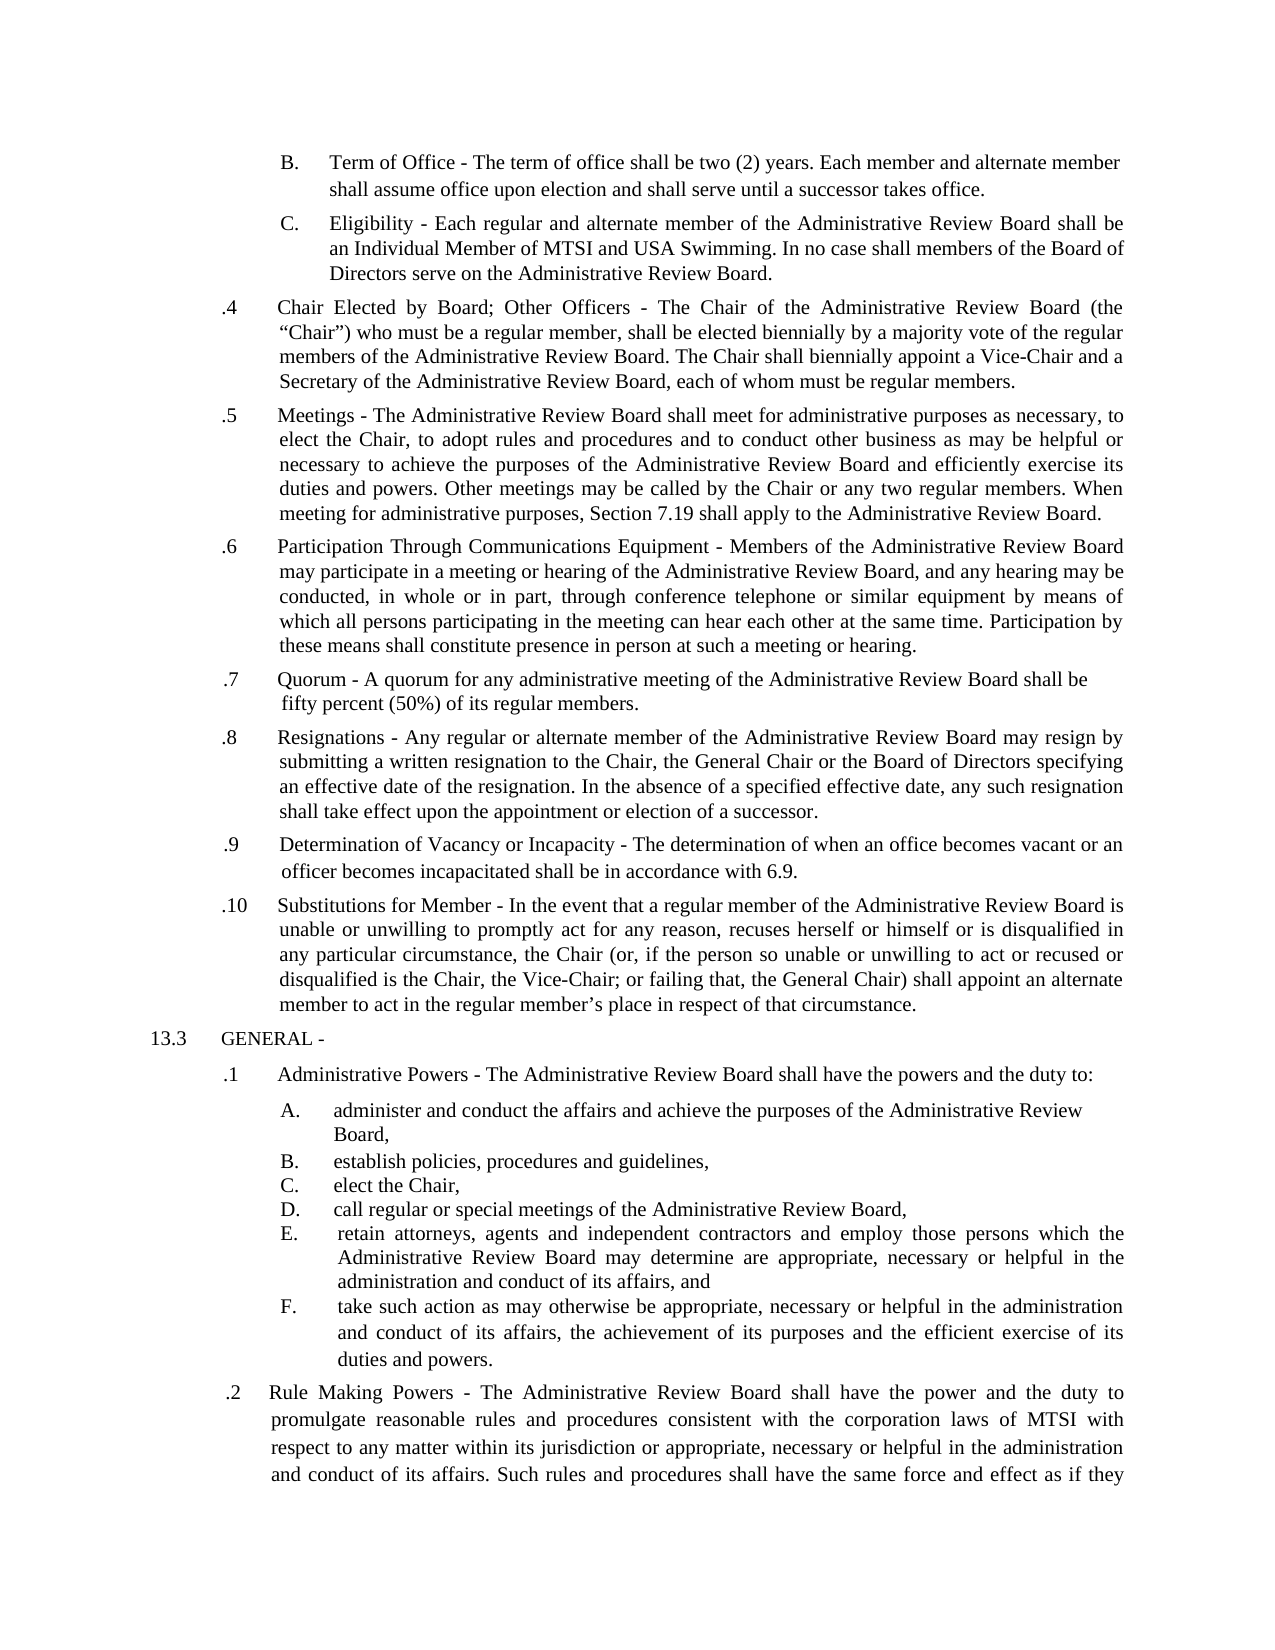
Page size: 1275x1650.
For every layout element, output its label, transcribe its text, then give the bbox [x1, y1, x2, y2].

list administer and conduct the affairs and achieve the purposes of the Administrative Review Board, [280, 1098, 1125, 1146]
text .9 Determination of Vacancy or Incapacity - The determination of when an office becomes vacant or an officer becomes incapacitated shall be in accordance with 6.9. [223, 832, 1125, 883]
text .7 Quorum - A quorum for any administrative meeting of the Administrative Review Board shall be fifty percent (50%) of its regular members. [223, 667, 1125, 715]
text .8 Resignations - Any regular or alternate member of the Administrative Review Board may resign by submitting a written resignation to the Chair, the General Chair or the Board of Directors specifying an effective date of the resignation. In the absence of a specified effective date, any such resignation shall take effect upon the appointment or election of a successor. [221, 725, 1125, 823]
list retain attorneys, agents and independent contractors and employ those persons which the Administrative Review Board may determine are appropriate, necessary or helpful in the administration and conduct of its affairs, and [280, 1221, 1125, 1293]
list Eligibility - Each regular and alternate member of the Administrative Review Board shall be an Individual Member of MTSI and USA Swimming. In no case shall members of the Board of Directors serve on the Administrative Review Board. [280, 211, 1125, 285]
list Term of Office - The term of office shall be two (2) years. Each member and alternate member shall assume office upon election and shall serve until a successor takes office. [280, 150, 1125, 201]
text .1 Administrative Powers - The Administrative Review Board shall have the powers and the duty to: [223, 1062, 1125, 1086]
text 13.3 GENERAL - [150, 1025, 1125, 1049]
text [225, 1380, 1125, 1486]
list establish policies, procedures and guidelines, [280, 1149, 1125, 1173]
text .10 Substitutions for Member - In the event that a regular member of the Administrative Review Board is unable or unwilling to promptly act for any reason, recuses herself or himself or is disqualified in any particular circumstance, the Chair (or, if the person so unable or unwilling to act or recused or disqualified is the Chair, the Vice-Chair; or failing that, the General Chair) shall appoint an alternate member to act in the regular member’s place in respect of that circumstance. [221, 893, 1125, 1016]
list call regular or special meetings of the Administrative Review Board, [280, 1197, 1125, 1221]
text .5 Meetings - The Administrative Review Board shall meet for administrative purposes as necessary, to elect the Chair, to adopt rules and procedures and to conduct other business as may be helpful or necessary to achieve the purposes of the Administrative Review Board and efficiently exercise its duties and powers. Other meetings may be called by the Chair or any two regular members. When meeting for administrative purposes, Section 7.19 shall apply to the Administrative Review Board. [221, 403, 1125, 525]
list take such action as may otherwise be appropriate, necessary or helpful in the administration and conduct of its affairs, the achievement of its purposes and the efficient exercise of its duties and powers. [280, 1293, 1125, 1371]
text .4 Chair Elected by Board; Other Officers - The Chair of the Administrative Review Board (the “Chair”) who must be a regular member, shall be elected biennially by a majority vote of the regular members of the Administrative Review Board. The Chair shall biennially appoint a Vice-Chair and a Secretary of the Administrative Review Board, each of whom must be regular members. [221, 295, 1125, 393]
text .6 Participation Through Communications Equipment - Members of the Administrative Review Board may participate in a meeting or hearing of the Administrative Review Board, and any hearing may be conducted, in whole or in part, through conference telephone or similar equipment by means of which all persons participating in the meeting can hear each other at the same time. Participation by these means shall constitute presence in person at such a meeting or hearing. [221, 534, 1125, 657]
list elect the Chair, [280, 1173, 1125, 1197]
